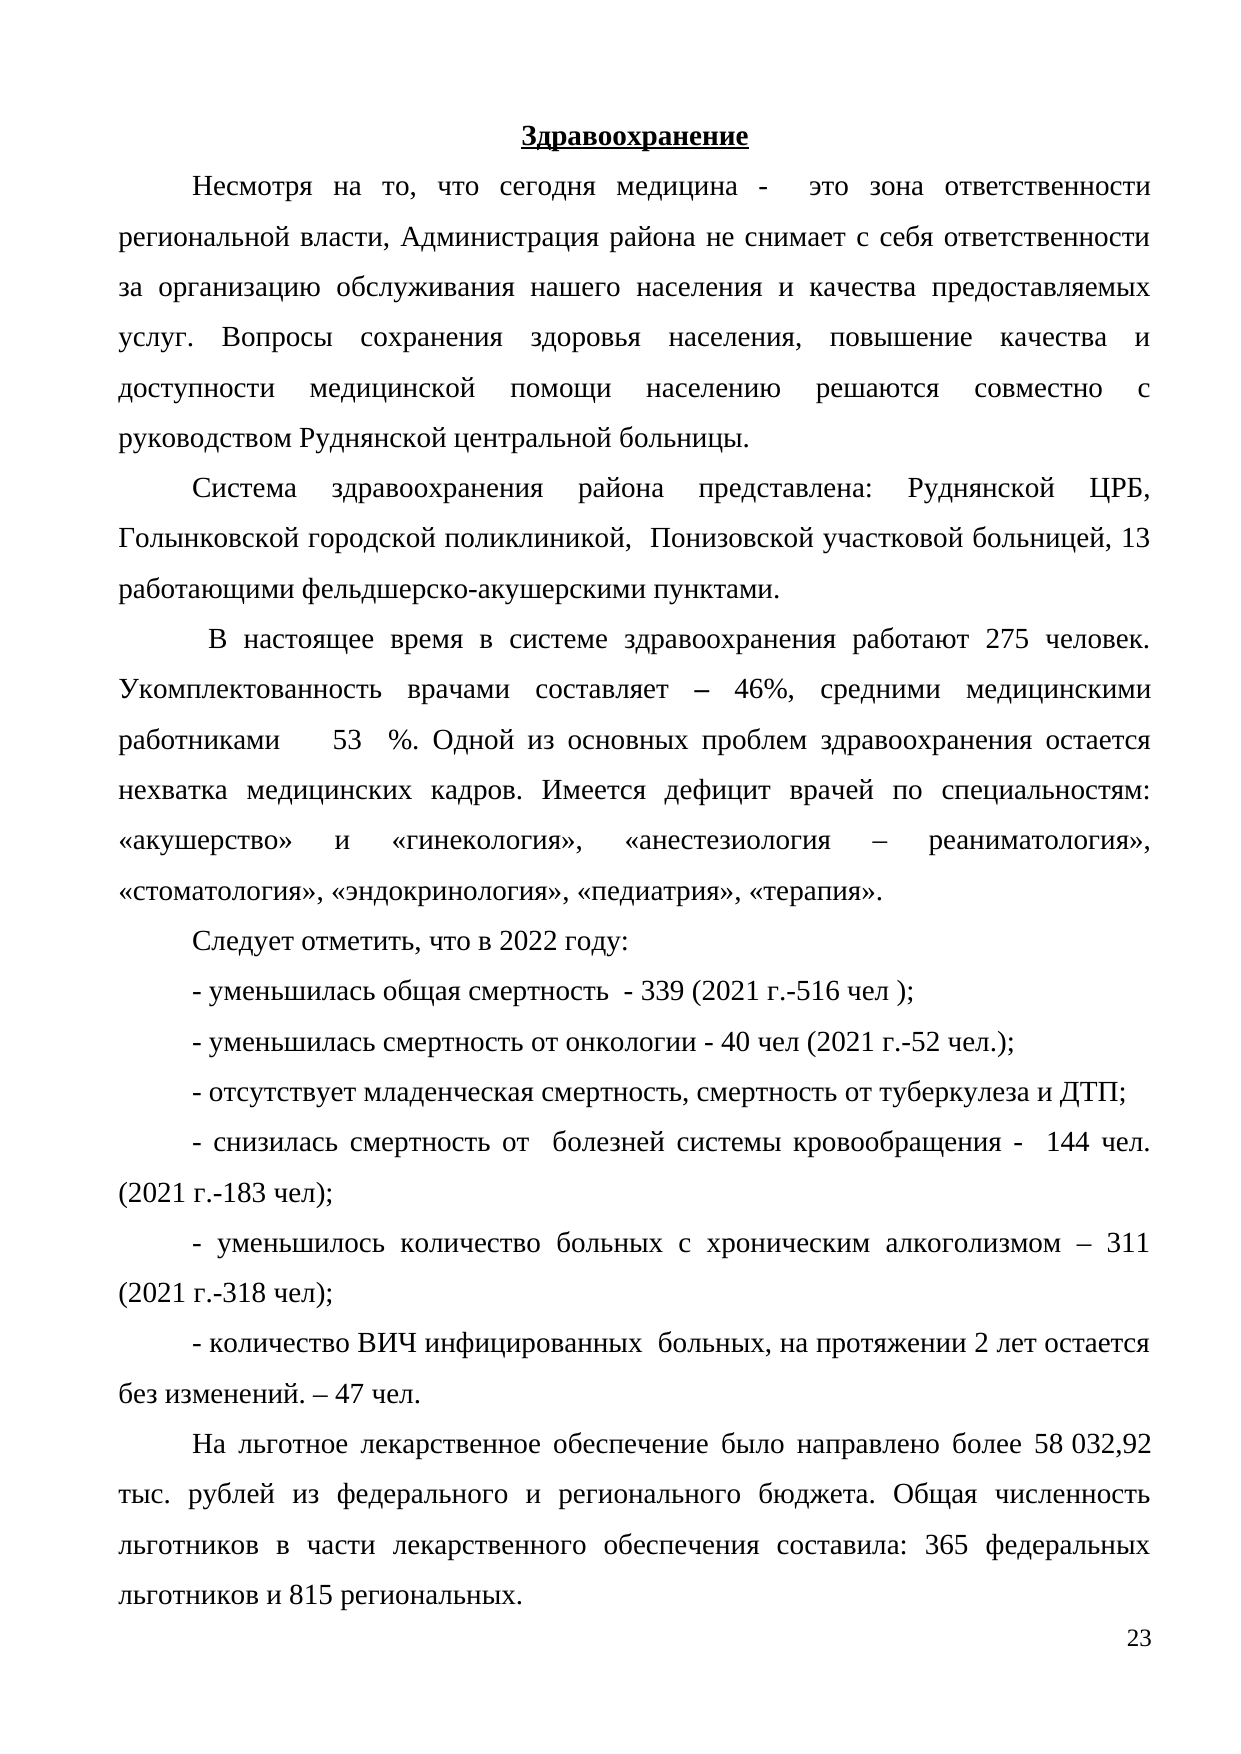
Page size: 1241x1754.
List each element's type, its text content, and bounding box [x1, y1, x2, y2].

text - количество ВИЧ инфицированных больных, на протяжении 2 лет остается без изменений. – 47 чел. [118, 1326, 1152, 1409]
text Система здравоохранения района представлена: Руднянской ЦРБ, Голынковской городской поликлиникой, Понизовской участковой больницей, 13 работающими фельдшерско-акушерскими пунктами. [118, 470, 1152, 604]
text - уменьшилась смертность от онкологии - 40 чел (2021 г.-52 чел.); [118, 1024, 1152, 1057]
text - отсутствует младенческая смертность, смертность от туберкулеза и ДТП; [118, 1074, 1152, 1108]
text В настоящее время в системе здравоохранения работают 275 человек. Укомплектованность врачами составляет – 46%, средними медицинскими работниками 53 %. Одной из основных проблем здравоохранения остается нехватка медицинских кадров. Имеется дефицит врачей по специальностям: «акушерство» и «гинекология», «анестезиология – реаниматология», «стоматология», «эндокринология», «педиатрия», «терапия». [118, 621, 1152, 906]
text Следует отметить, что в 2022 году: [118, 923, 1152, 957]
text - уменьшилось количество больных с хроническим алкоголизмом – 311 (2021 г.-318 чел); [118, 1225, 1152, 1309]
text На льготное лекарственное обеспечение было направлено более 58 032,92 тыс. рублей из федерального и регионального бюджета. Общая численность льготников в части лекарственного обеспечения составила: 365 федеральных льготников и 815 региональных. [118, 1426, 1152, 1611]
text - уменьшилась общая смертность - 339 (2021 г.-516 чел ); [118, 973, 1152, 1007]
text Здравоохранение [118, 118, 1152, 152]
text - снизилась смертность от болезней системы кровообращения - 144 чел. (2021 г.-183 чел); [118, 1124, 1152, 1208]
text Несмотря на то, что сегодня медицина - это зона ответственности региональной власти, Администрация района не снимает с себя ответственности за организацию обслуживания нашего населения и качества предоставляемых услуг. Вопросы сохранения здоровья населения, повышение качества и доступности медицинской помощи населению решаются совместно с руководством Руднянской центральной больницы. [118, 168, 1152, 453]
